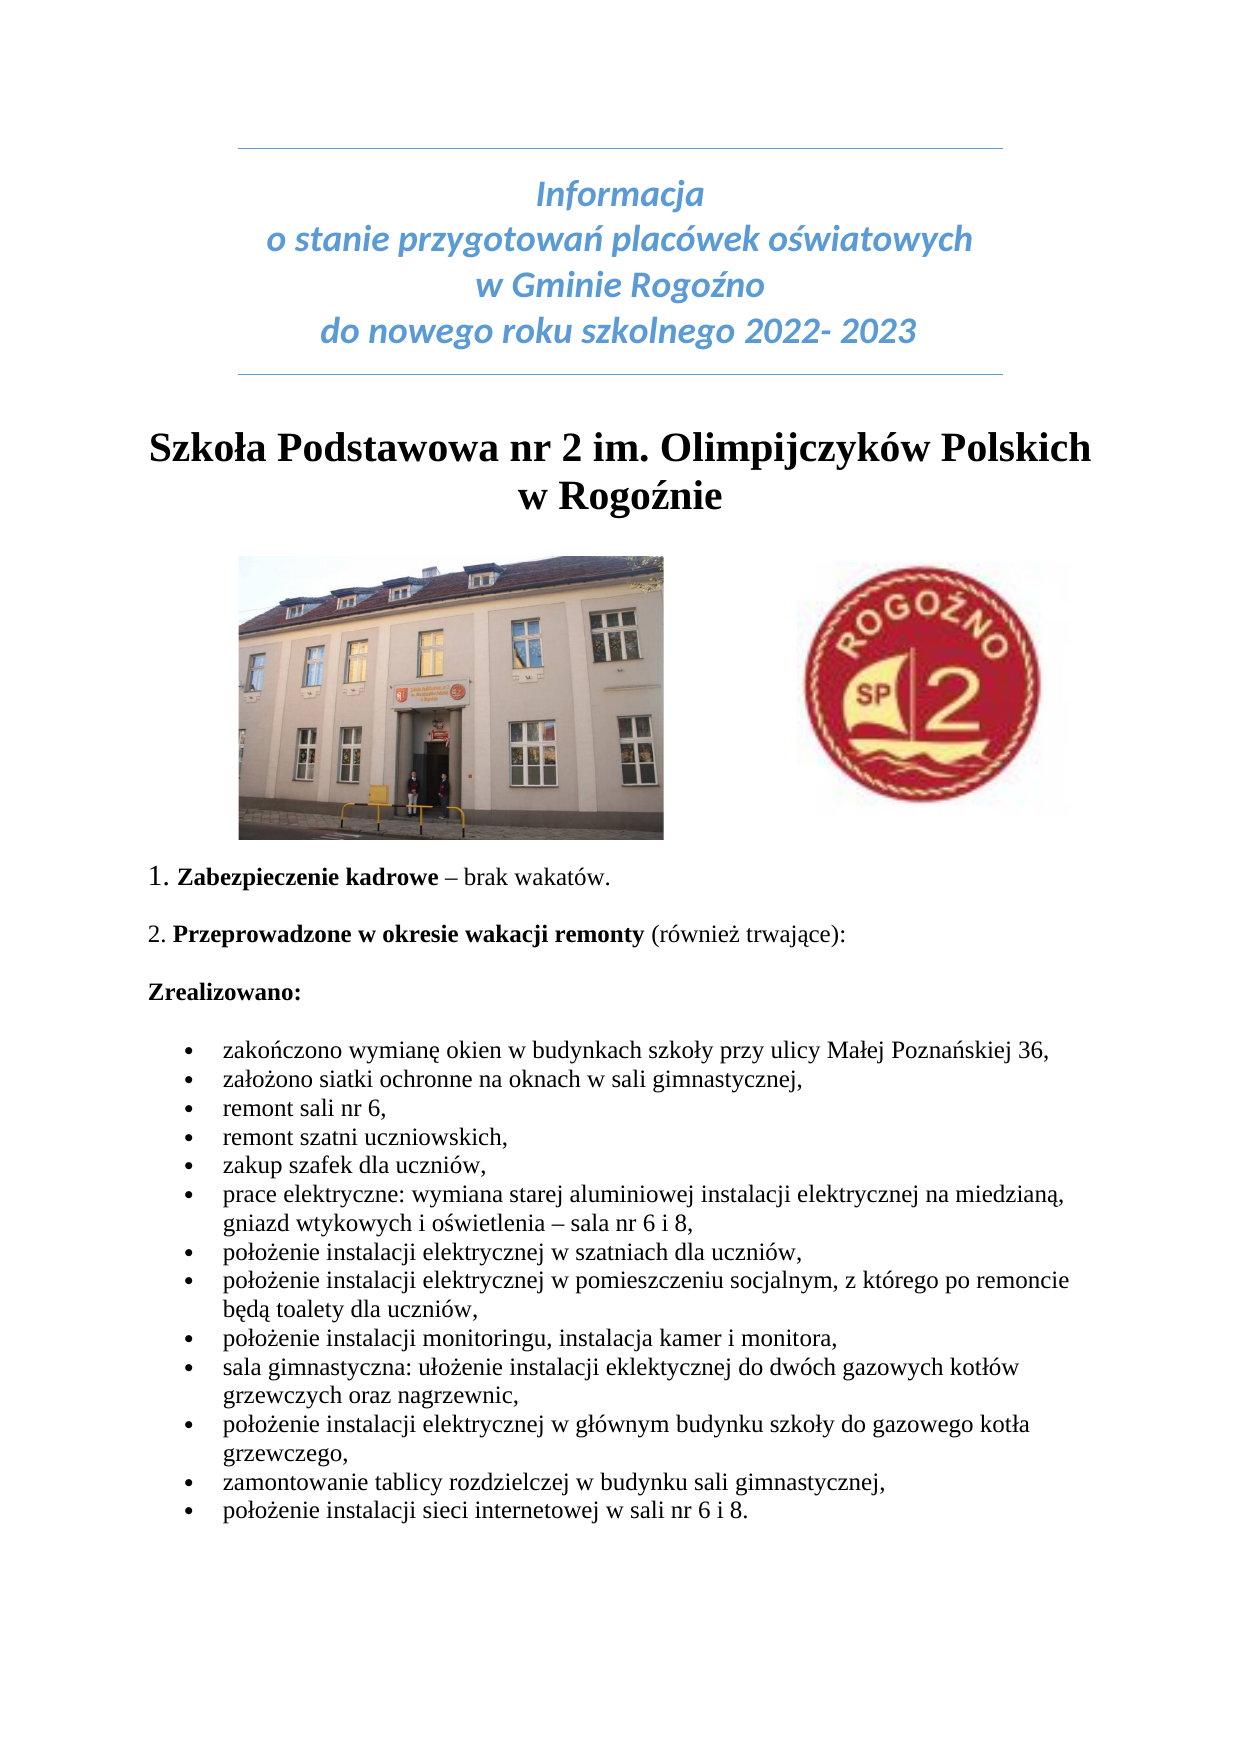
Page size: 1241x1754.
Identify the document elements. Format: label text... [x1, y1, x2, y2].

text w Gminie Rogoźno [237, 239, 1003, 285]
list położenie instalacji sieci internetowej w sali nr 6 i 8. [185, 1495, 1093, 1524]
text Informacja [237, 149, 1003, 193]
text w Rogoźnie [148, 471, 1093, 518]
text 1. Zabezpieczenie kadrowe – brak wakatów. [148, 858, 1093, 891]
text Zrealizowano: [148, 977, 1093, 1006]
list remont szatni uczniowskich, [185, 1122, 1093, 1150]
list prace elektryczne: wymiana starej aluminiowej instalacji elektrycznej na miedzianą, gniazd wtykowych i oświetlenia – sala nr 6 i 8, [185, 1179, 1093, 1237]
list założono siatki ochronne na oknach w sali gimnastycznej, [185, 1064, 1093, 1093]
list położenie instalacji monitoringu, instalacja kamer i monitora, [185, 1323, 1093, 1352]
list sala gimnastyczna: ułożenie instalacji eklektycznej do dwóch gazowych kotłów grzewczych oraz nagrzewnic, [185, 1352, 1093, 1409]
text 2. Przeprowadzone w okresie wakacji remonty (również trwające): [148, 919, 1093, 948]
list położenie instalacji elektrycznej w pomieszczeniu socjalnym, z którego po remoncie będą toalety dla uczniów, [185, 1265, 1093, 1323]
text Szkoła Podstawowa nr 2 im. Olimpijczyków Polskich [148, 423, 1093, 471]
text o stanie przygotowań placówek oświatowych [237, 193, 1003, 239]
text do nowego roku szkolnego 2022- 2023 [237, 285, 1003, 375]
list zakup szafek dla uczniów, [185, 1150, 1093, 1179]
list położenie instalacji elektrycznej w głównym budynku szkoły do gazowego kotła grzewczego, [185, 1409, 1093, 1467]
list położenie instalacji elektrycznej w szatniach dla uczniów, [185, 1237, 1093, 1265]
picture [238, 556, 664, 840]
list zamontowanie tablicy rozdzielczej w budynku sali gimnastycznej, [185, 1467, 1093, 1495]
picture [797, 562, 1072, 816]
list remont sali nr 6, [185, 1093, 1093, 1122]
list zakończono wymianę okien w budynkach szkoły przy ulicy Małej Poznańskiej 36, [185, 1035, 1093, 1064]
